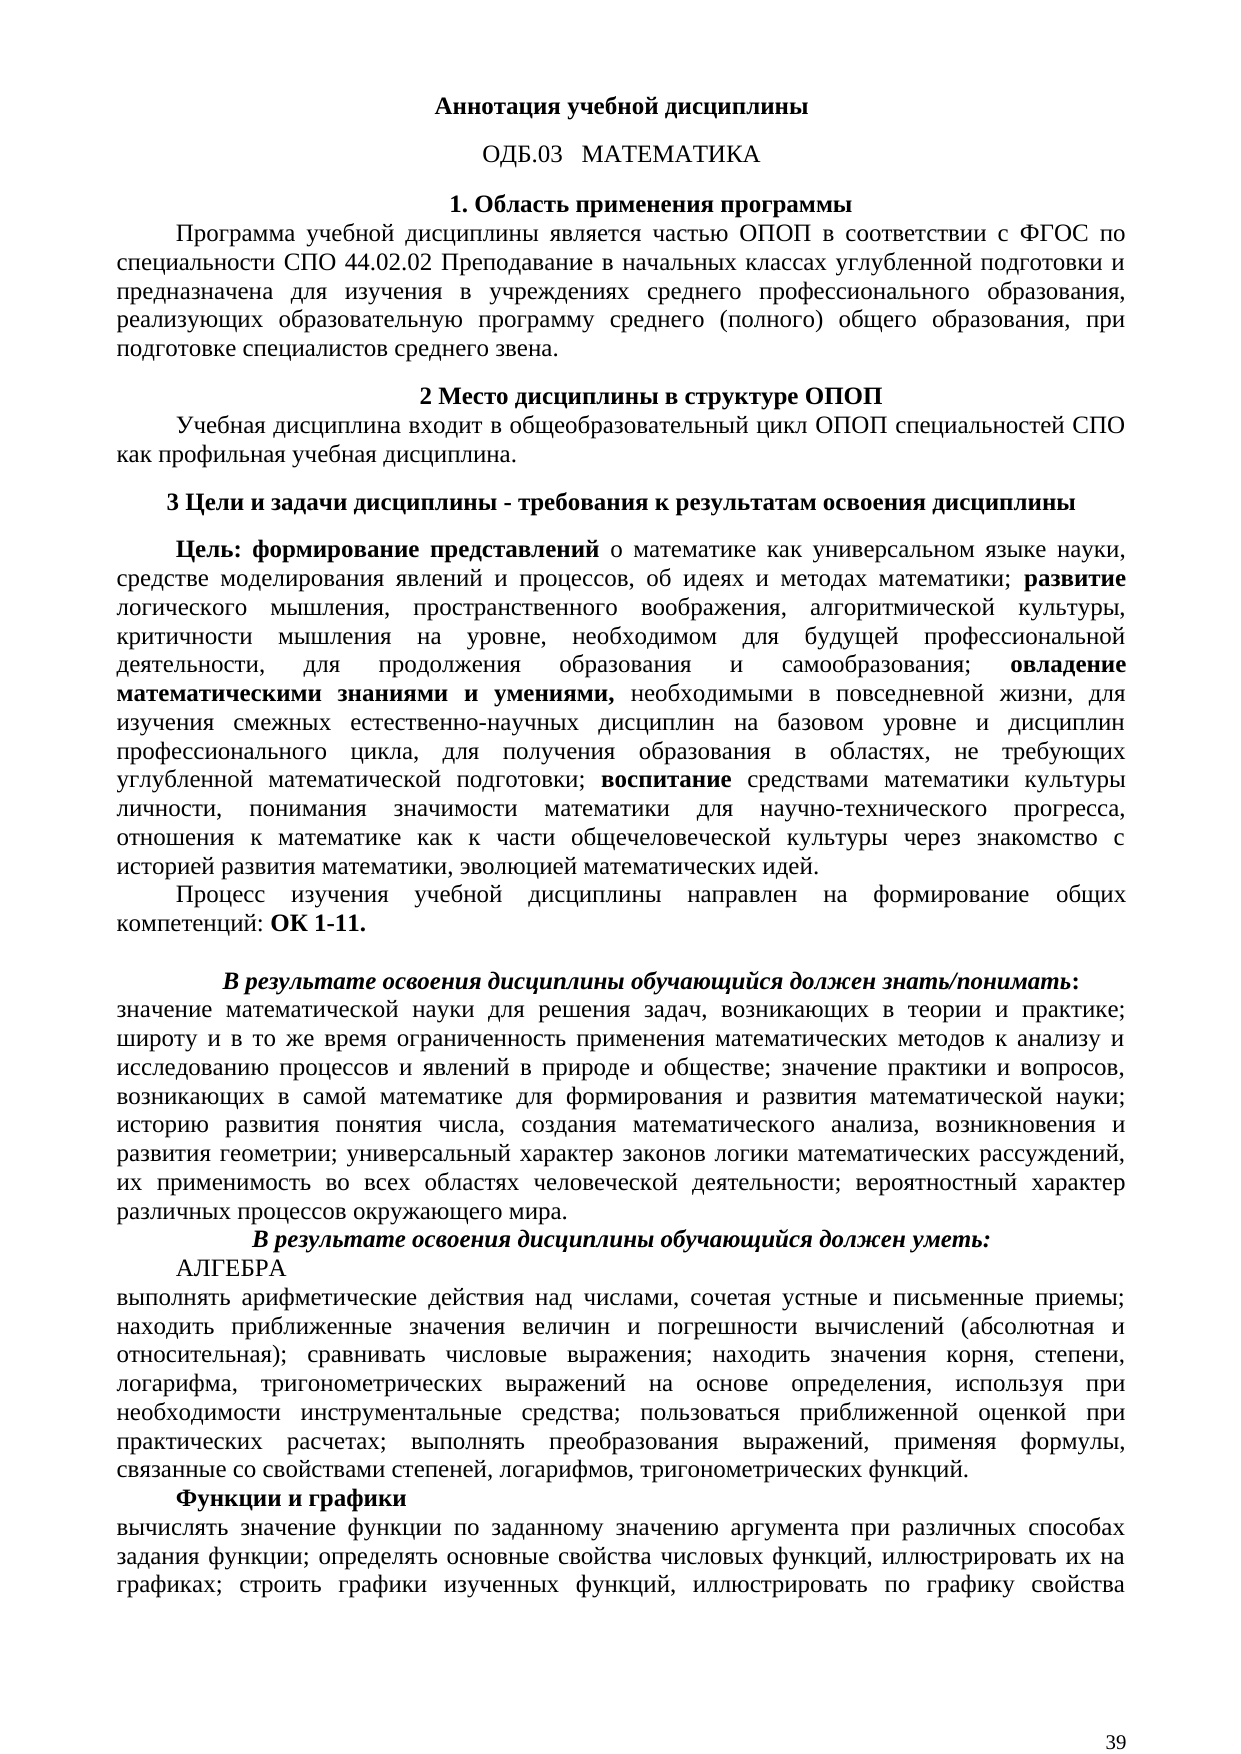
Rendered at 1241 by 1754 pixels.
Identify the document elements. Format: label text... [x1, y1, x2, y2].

text В результате освоения дисциплины обучающийся должен уметь: [116, 1224, 1126, 1253]
subtitle выполнять арифметические действия над числами, сочетая устные и письменные приемы; находить приближенные значения величин и погрешности вычислений (абсолютная и относительная); сравнивать числовые выражения; находить значения корня, степени, логарифма, тригонометрических выражений на основе определения, используя при необходимости инструментальные средства; пользоваться приближенной оценкой при практических расчетах; выполнять преобразования выражений, применяя формулы, связанные со свойствами степеней, логарифмов, тригонометрических функций. [116, 1282, 1126, 1483]
text 2 Место дисциплины в структуре ОПОП [116, 381, 1126, 410]
text Программа учебной дисциплины является частью ОПОП в соответствии с ФГОС по специальности СПО 44.02.02 Преподавание в начальных классах углубленной подготовки и предназначена для изучения в учреждениях среднего профессионального образования, реализующих образовательную программу среднего (полного) общего образования, при подготовке специалистов среднего звена. [116, 218, 1126, 362]
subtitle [116, 1512, 1126, 1598]
text Процесс изучения учебной дисциплины направлен на формирование общих компетенций: ОК 1-11. [116, 879, 1126, 937]
text Функции и графики [116, 1483, 1126, 1512]
text 1. Область применения программы [116, 189, 1126, 218]
text Цель: формирование представлений о математике как универсальном языке науки, средстве моделирования явлений и процессов, об идеях и методах математики; развитие логического мышления, пространственного воображения, алгоритмической культуры, критичности мышления на уровне, необходимом для будущей профессиональной деятельности, для продолжения образования и самообразования; овладение математическими знаниями и умениями, необходимыми в повседневной жизни, для изучения смежных естественно-научных дисциплин на базовом уровне и дисциплин профессионального цикла, для получения образования в областях, не требующих углубленной математической подготовки; воспитание средствами математики культуры личности, понимания значимости математики для научно-технического прогресса, отношения к математике как к части общечеловеческой культуры через знакомство с историей развития математики, эволюцией математических идей. [116, 534, 1126, 879]
text В результате освоения дисциплины обучающийся должен знать/понимать: [116, 966, 1126, 994]
text 3 Цели и задачи дисциплины - требования к результатам освоения дисциплины [116, 487, 1126, 515]
text Аннотация учебной дисциплины [116, 91, 1126, 120]
text АЛГЕБРА [116, 1253, 1126, 1282]
text ОДБ.03 МАТЕМАТИКА [116, 139, 1126, 168]
text значение математической науки для решения задач, возникающих в теории и практике; широту и в то же время ограниченность применения математических методов к анализу и исследованию процессов и явлений в природе и обществе; значение практики и вопросов, возникающих в самой математике для формирования и развития математической науки; историю развития понятия числа, создания математического анализа, возникновения и развития геометрии; универсальный характер законов логики математических рассуждений, их применимость во всех областях человеческой деятельности; вероятностный характер различных процессов окружающего мира. [116, 994, 1126, 1224]
text Учебная дисциплина входит в общеобразовательный цикл ОПОП специальностей СПО как профильная учебная дисциплина. [116, 410, 1126, 467]
